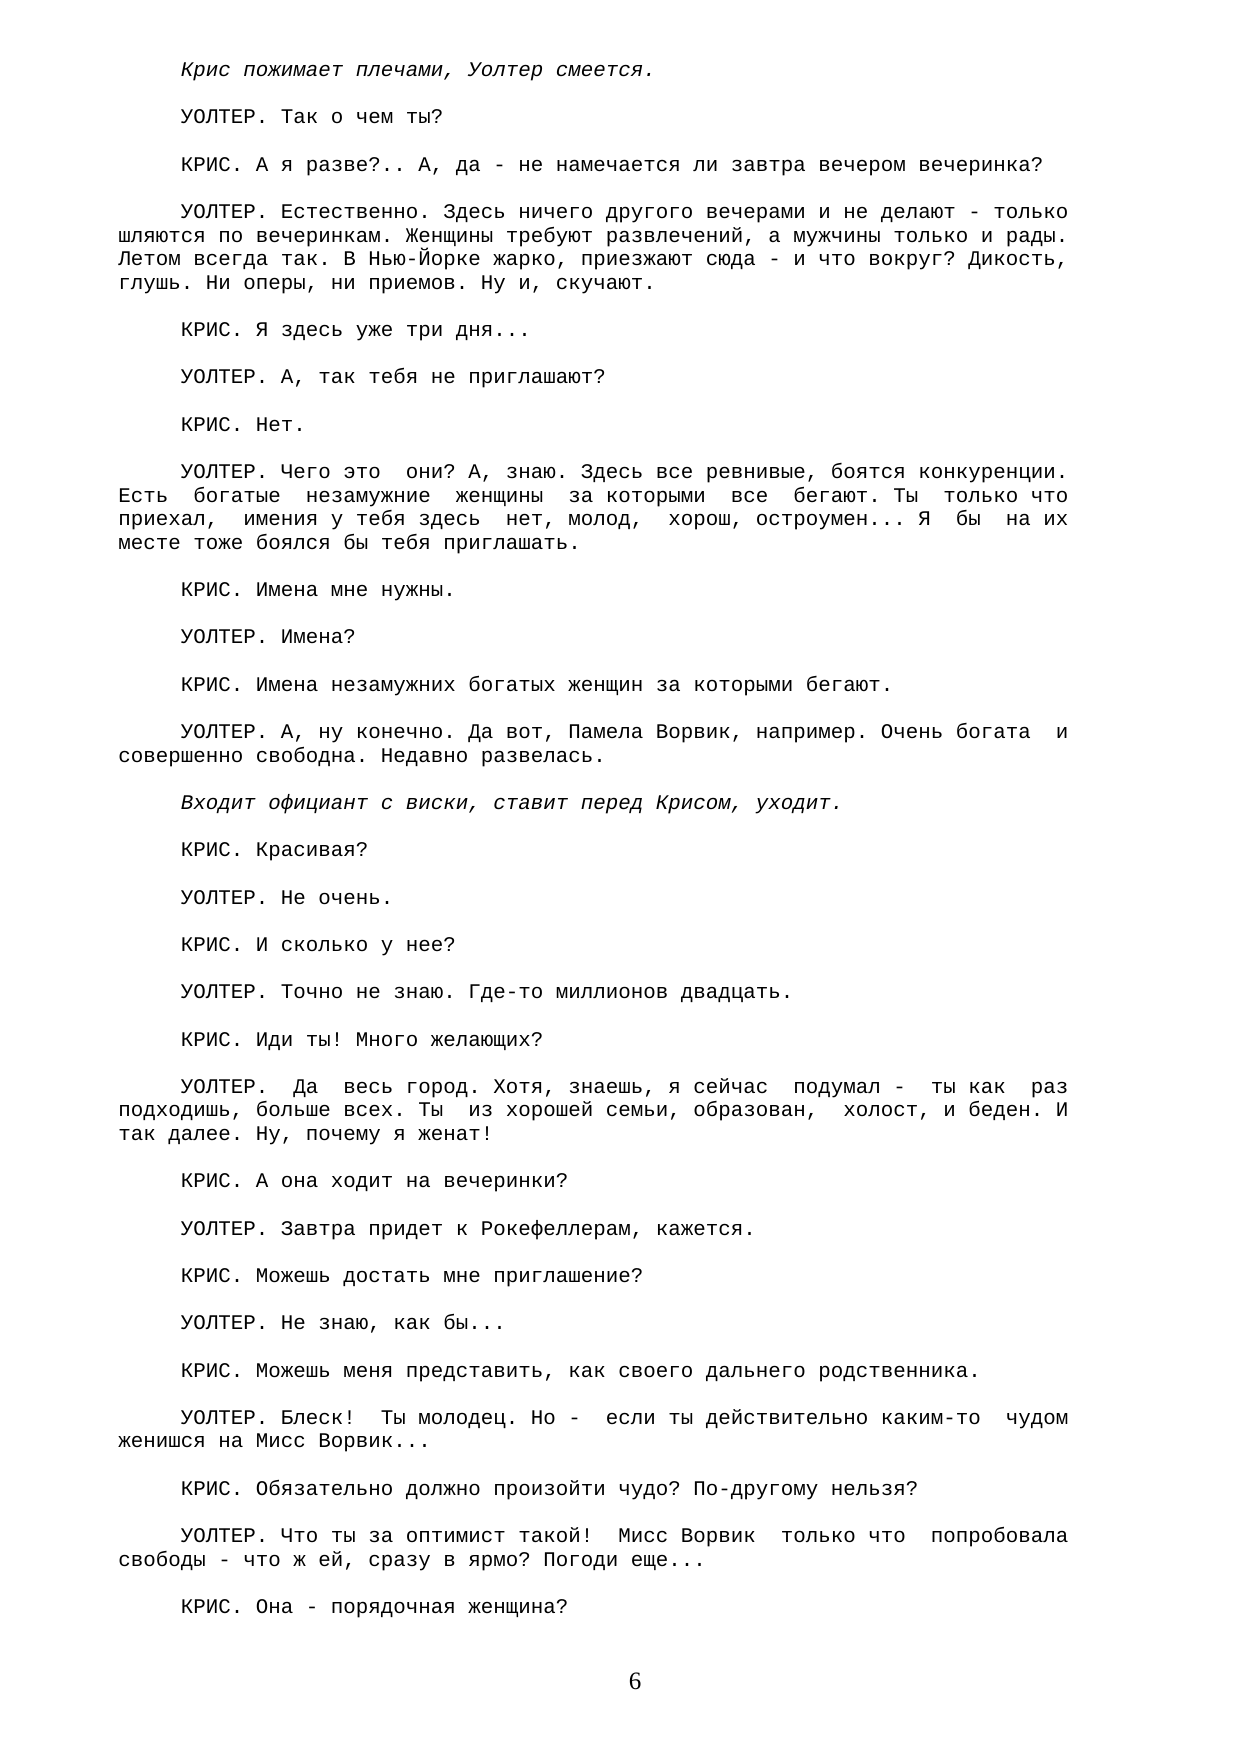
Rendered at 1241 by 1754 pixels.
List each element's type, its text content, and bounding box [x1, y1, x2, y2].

text совершенно свободна. Недавно развелась. [118, 745, 1152, 768]
text приехал, имения у тебя здесь нет, молод, хорош, остроумен... Я бы на их [118, 508, 1152, 532]
text КРИС. Имена мне нужны. [118, 579, 1152, 603]
text КРИС. Нет. [118, 414, 1152, 437]
text Есть богатые незамужние женщины за которыми все бегают. Ты только что [118, 485, 1152, 508]
text КРИС. Она - порядочная женщина? [118, 1596, 1152, 1620]
text Крис пожимает плечами, Уолтер смеется. [118, 59, 1152, 83]
text УОЛТЕР. Завтра придет к Рокефеллерам, кажется. [118, 1218, 1152, 1241]
text КРИС. Я здесь уже три дня... [118, 319, 1152, 343]
text так далее. Ну, почему я женат! [118, 1123, 1152, 1147]
text КРИС. Иди ты! Много желающих? [118, 1028, 1152, 1052]
text УОЛТЕР. Так о чем ты? [118, 106, 1152, 130]
text шляются по вечеринкам. Женщины требуют развлечений, a мужчины только и рады. [118, 224, 1152, 248]
text УОЛТЕР. Что ты за оптимист такой! Мисс Ворвик только что попробовала [118, 1525, 1152, 1549]
text глушь. Ни оперы, ни приемов. Ну и, скучают. [118, 272, 1152, 296]
text УОЛТЕР. A, так тебя не приглашают? [118, 366, 1152, 390]
text УОЛТЕР. Не очень. [118, 887, 1152, 910]
text УОЛТЕР. A, ну конечно. Да вот, Памела Ворвик, например. Очень богата и [118, 721, 1152, 745]
text УОЛТЕР. Естественно. Здесь ничего другого вечерами и не делают - только [118, 201, 1152, 224]
text УОЛТЕР. Блеск! Ты молодец. Но - если ты действительно каким-то чудом [118, 1407, 1152, 1431]
text УОЛТЕР. Да весь город. Хотя, знаешь, я сейчас подумал - ты как раз [118, 1076, 1152, 1099]
text Входит официант с виски, ставит перед Крисом, уходит. [118, 792, 1152, 816]
text КРИС. A я разве?.. A, да - не намечается ли завтра вечером вечеринка? [118, 154, 1152, 177]
text женишся на Мисс Ворвик... [118, 1431, 1152, 1454]
text УОЛТЕР. Не знаю, как бы... [118, 1312, 1152, 1336]
text КРИС. И сколько у нее? [118, 934, 1152, 958]
text КРИС. Имена незамужних богатых женщин за которыми бегают. [118, 674, 1152, 697]
text Летом всегда так. В Нью-Йорке жарко, приезжают сюда - и что вокруг? Дикость, [118, 248, 1152, 272]
text месте тоже боялся бы тебя приглашать. [118, 532, 1152, 556]
text УОЛТЕР. Чего это они? A, знаю. Здесь все ревнивые, боятся конкуренции. [118, 461, 1152, 485]
text КРИС. Можешь меня представить, как своего дальнего родственника. [118, 1359, 1152, 1383]
text УОЛТЕР. Точно не знаю. Где-то миллионов двадцать. [118, 981, 1152, 1005]
text подходишь, больше всех. Ты из хорошей семьи, образован, холост, и беден. И [118, 1099, 1152, 1123]
text КРИС. Красивая? [118, 839, 1152, 863]
text УОЛТЕР. Имена? [118, 627, 1152, 650]
text свободы - что ж ей, сразу в ярмо? Погоди еще... [118, 1549, 1152, 1572]
text КРИС. A она ходит на вечеринки? [118, 1170, 1152, 1194]
text КРИС. Можешь достать мне приглашение? [118, 1265, 1152, 1289]
text КРИС. Обязательно должно произойти чудо? По-другому нельзя? [118, 1478, 1152, 1501]
